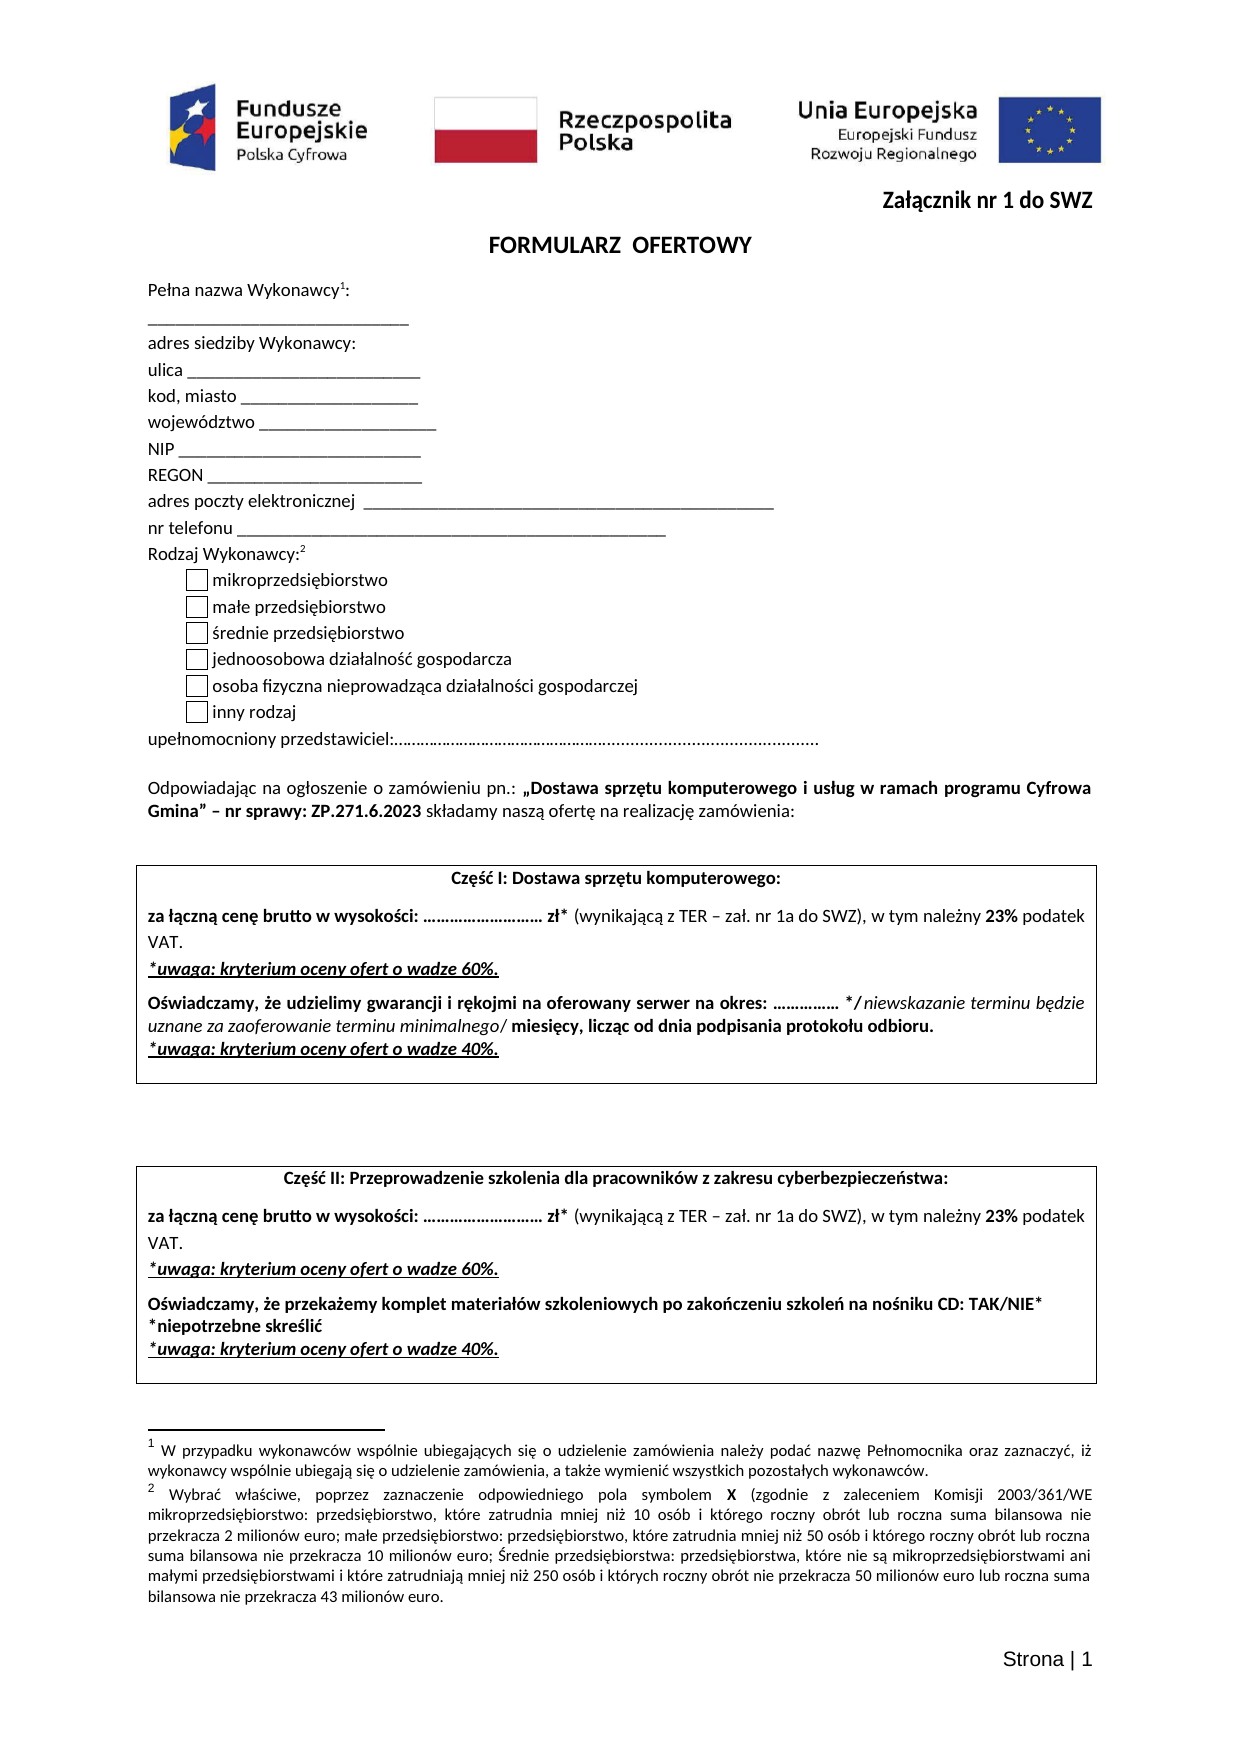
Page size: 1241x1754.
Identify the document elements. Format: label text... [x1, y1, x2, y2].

text ulica _________________________ [148, 358, 1092, 381]
text ____________________________ [148, 305, 1092, 328]
subtitle Załącznik nr 1 do SWZ [148, 184, 1092, 214]
text kod, miasto ___________________ [148, 384, 1092, 407]
text nr telefonu ______________________________________________ [148, 516, 1092, 539]
text małe przedsiębiorstwo [185, 595, 1092, 618]
text średnie przedsiębiorstwo [185, 621, 1092, 644]
text województwo ___________________ [148, 410, 1092, 433]
text NIP __________________________ [148, 437, 1092, 460]
text Rodzaj Wykonawcy: [148, 542, 1092, 565]
text REGON _______________________ [148, 463, 1092, 486]
subtitle FORMULARZ OFERTOWY [148, 229, 1092, 259]
table_header Część II: Przeprowadzenie szkolenia dla pracowników z zakresu cyberbezpieczeństwa: za łączną cenę brutto w wysokości: ……………………… zł* (wynikającą z TER – zał. nr 1a do SWZ), w tym należny 23% podatek VAT. *uwaga: kryterium oceny ofert o wadze 60%. Oświadczamy, że przekażemy komplet materiałów szkoleniowych po zakończeniu szkoleń na nośniku CD: TAK/NIE* *niepotrzebne skreślić *uwaga: kryterium oceny ofert o wadze 40%. [137, 1167, 1096, 1383]
text Pełna nazwa Wykonawcy: [148, 279, 1092, 302]
text osoba fizyczna nieprowadząca działalności gospodarczej [185, 674, 1092, 697]
table_header Część I: Dostawa sprzętu komputerowego: za łączną cenę brutto w wysokości: ……………………… zł* (wynikającą z TER – zał. nr 1a do SWZ), w tym należny 23% podatek VAT. *uwaga: kryterium oceny ofert o wadze 60%. Oświadczamy, że udzielimy gwarancji i rękojmi na oferowany serwer na okres: …………… */niewskazanie terminu będzie uznane za zaoferowanie terminu minimalnego/ miesięcy, licząc od dnia podpisania protokołu odbioru. *uwaga: kryterium oceny ofert o wadze 40%. [137, 866, 1096, 1083]
text jednoosobowa działalność gospodarcza [185, 648, 1092, 671]
picture [147, 59, 1123, 184]
text inny rodzaj [185, 700, 1092, 723]
text upełnomocniony przedstawiciel:………………………………………….............................................. [148, 727, 1092, 749]
text Odpowiadając na ogłoszenie o zamówieniu pn.: „Dostawa sprzętu komputerowego i usług w ramach programu Cyfrowa Gmina” – nr sprawy: ZP.271.6.2023 składamy naszą ofertę na realizację zamówienia: [148, 776, 1092, 822]
text adres siedziby Wykonawcy: [148, 331, 1092, 354]
text mikroprzedsiębiorstwo [185, 568, 1092, 591]
text adres poczty elektronicznej ____________________________________________ [148, 489, 1092, 512]
